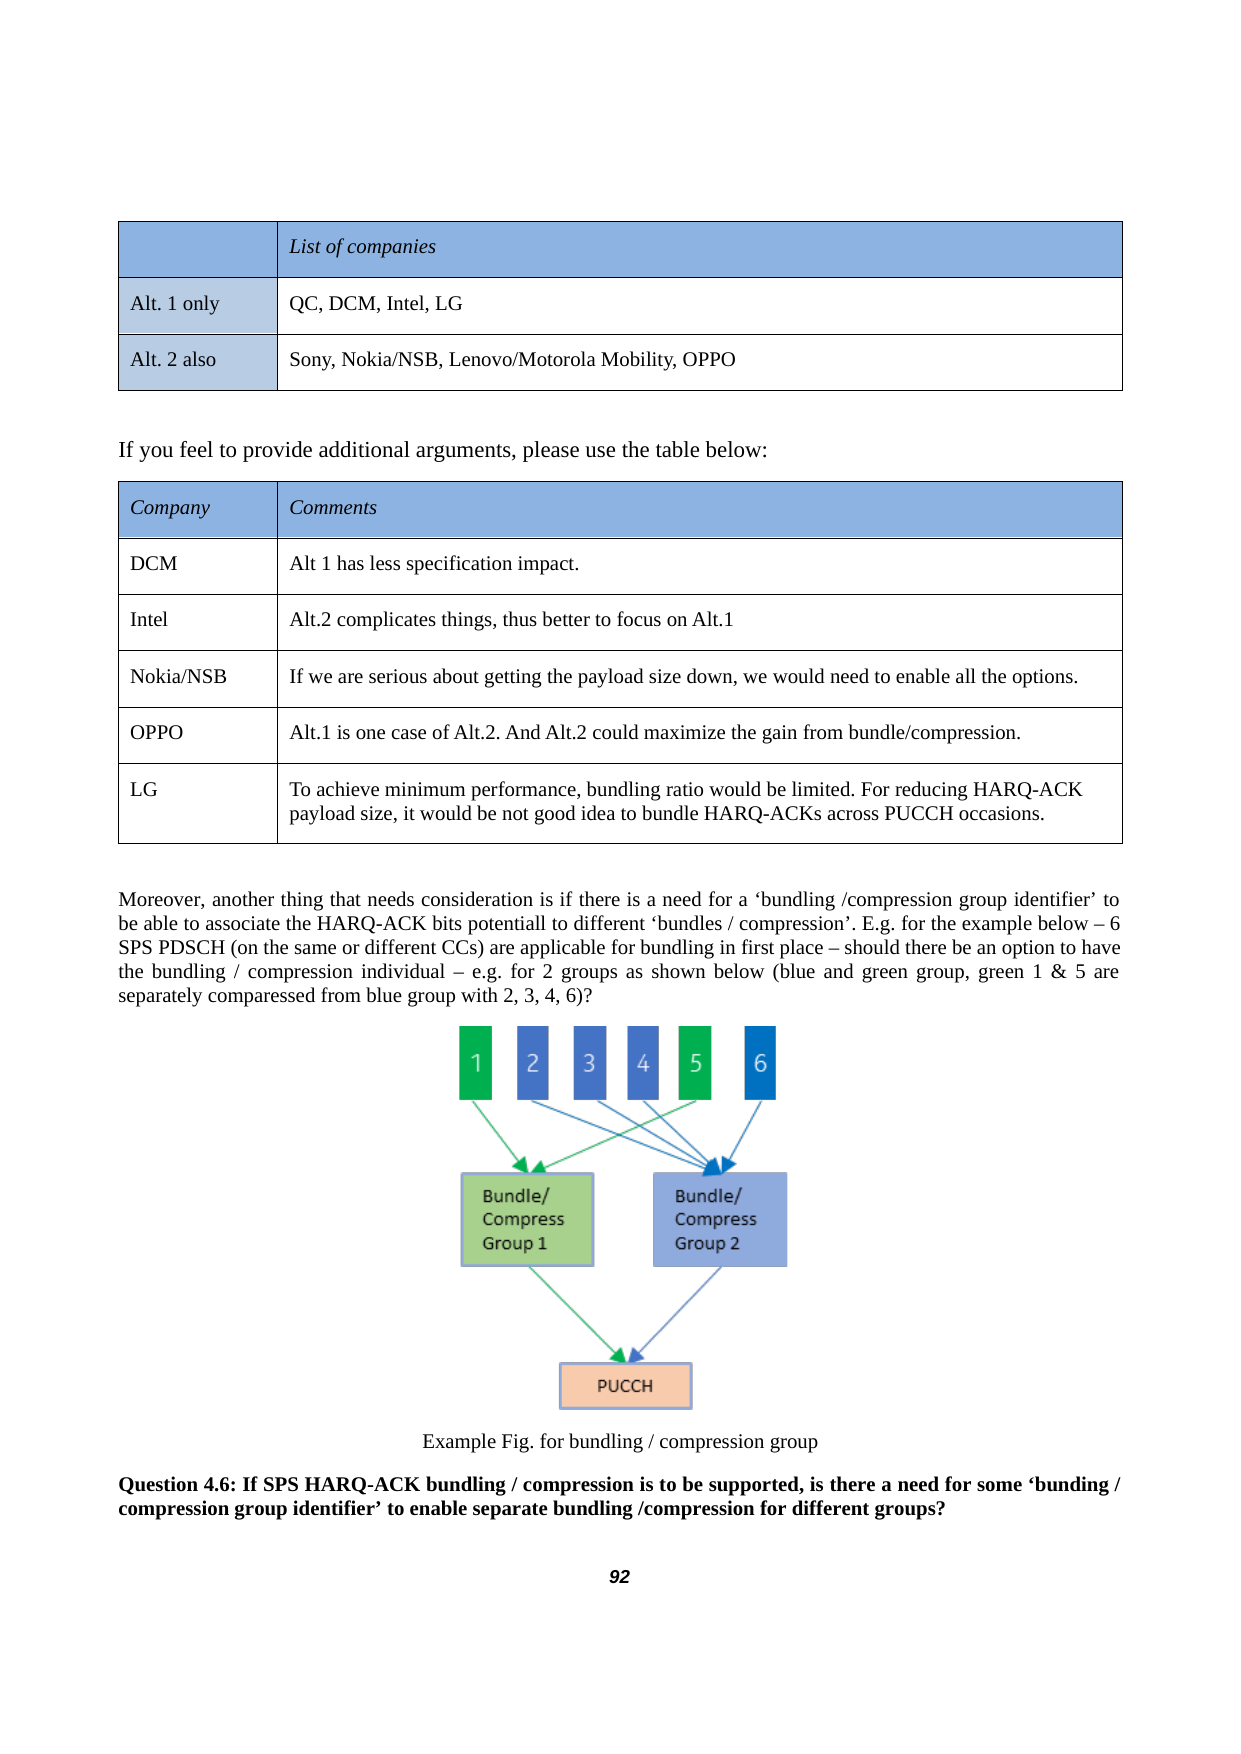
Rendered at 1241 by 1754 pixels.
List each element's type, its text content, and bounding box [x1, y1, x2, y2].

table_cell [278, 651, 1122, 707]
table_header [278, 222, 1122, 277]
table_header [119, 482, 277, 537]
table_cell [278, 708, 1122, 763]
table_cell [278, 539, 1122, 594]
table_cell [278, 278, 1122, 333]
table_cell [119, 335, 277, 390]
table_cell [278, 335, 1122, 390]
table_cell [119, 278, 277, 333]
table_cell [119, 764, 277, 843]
text Moreover, another thing that needs consideration is if there is a need for a ‘bundling /compression group identifier’ to be able to associate the HARQ-ACK bits potentiall to different ‘bundles / compression’. E.g. for the example below – 6 SPS PDSCH (on the same or different CCs) are applicable for bundling in first place – should there be an option to have the bundling / compression individual – e.g. for 2 groups as shown below (blue and green group, green 1 & 5 are separately comparessed from blue group with 2, 3, 4, 6)? [118, 887, 1122, 1007]
picture [453, 1026, 788, 1411]
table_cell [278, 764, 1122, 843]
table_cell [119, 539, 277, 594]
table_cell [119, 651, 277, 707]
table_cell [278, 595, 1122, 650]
text If you feel to provide additional arguments, please use the table below: [118, 436, 1122, 462]
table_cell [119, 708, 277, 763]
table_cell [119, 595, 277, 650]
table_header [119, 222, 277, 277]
text Example Fig. for bundling / compression group [118, 1429, 1122, 1453]
text Question 4.6: If SPS HARQ-ACK bundling / compression is to be supported, is there a need for some ‘bunding / compression group identifier’ to enable separate bundling /compression for different groups? [118, 1472, 1122, 1520]
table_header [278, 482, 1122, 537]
